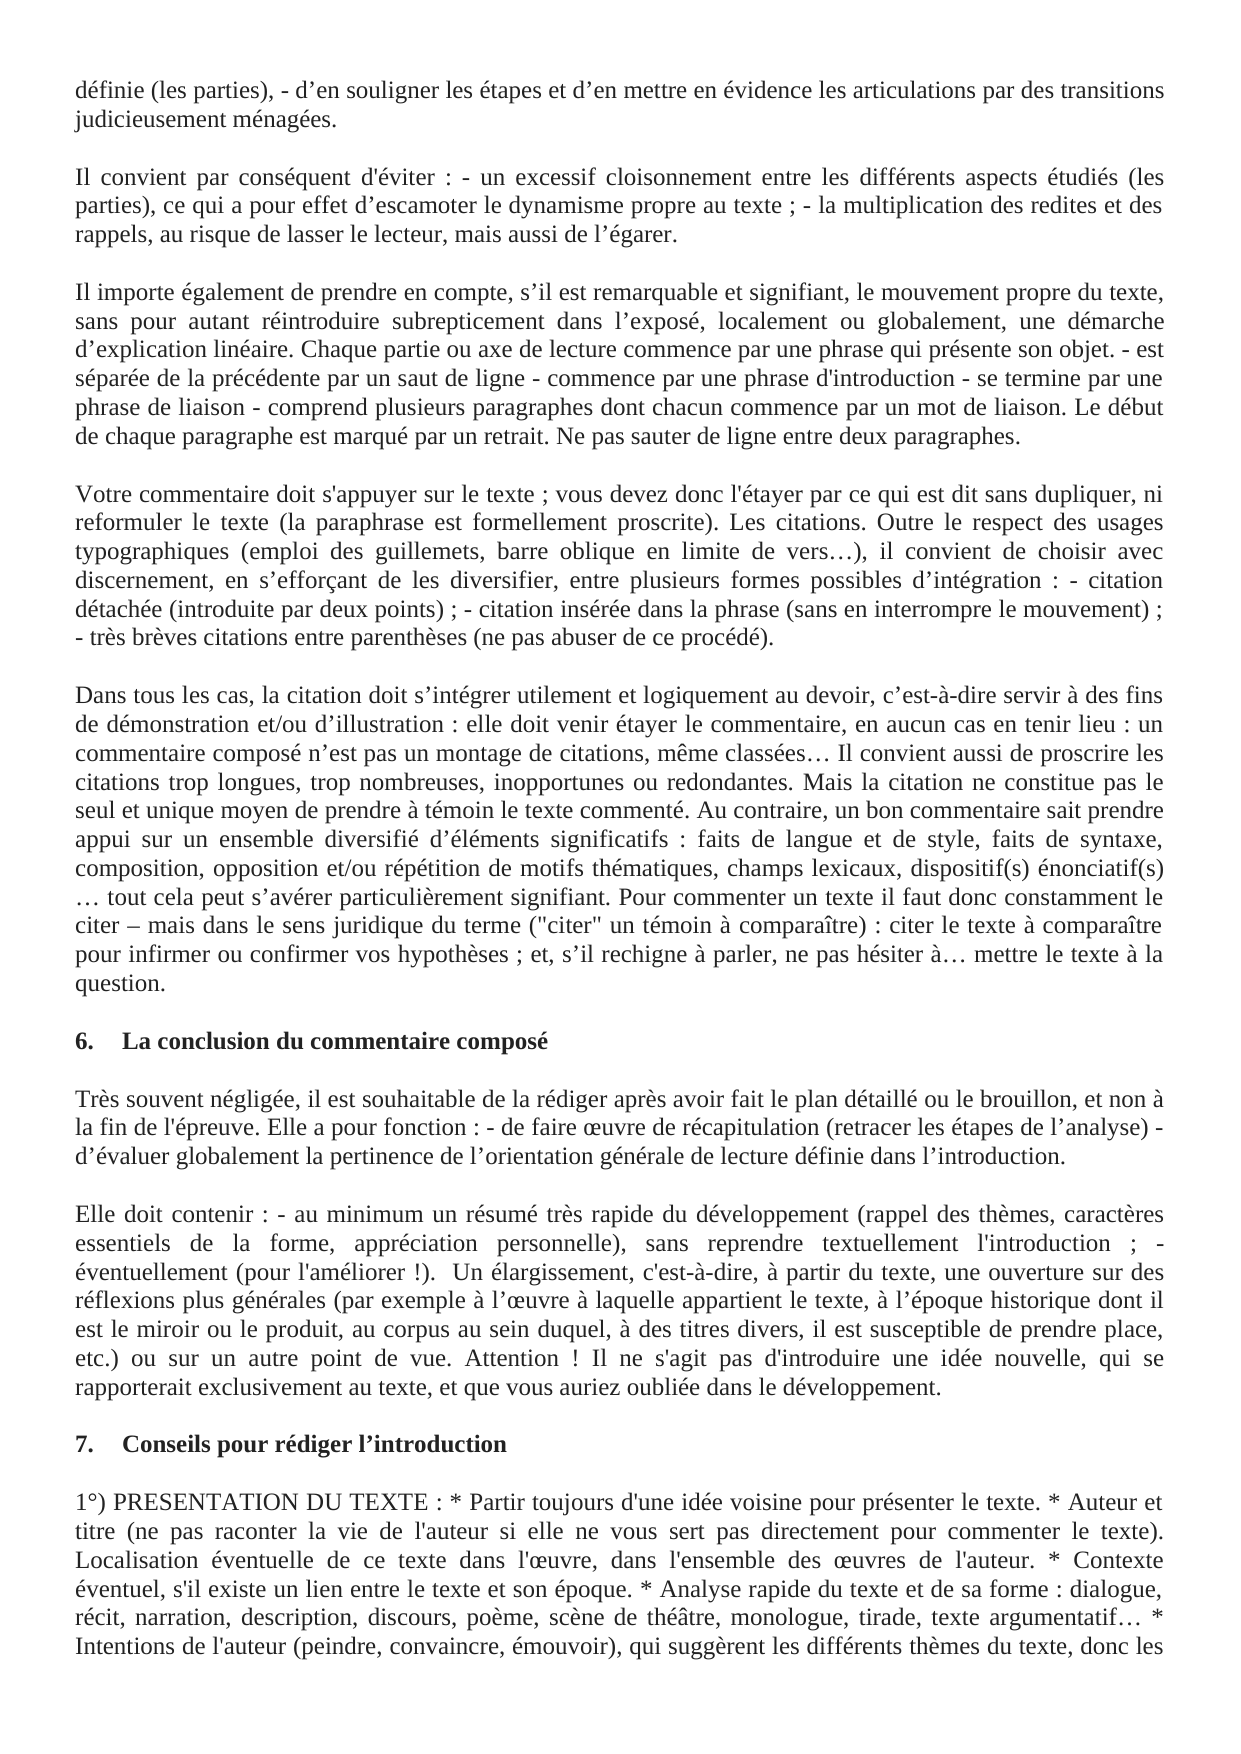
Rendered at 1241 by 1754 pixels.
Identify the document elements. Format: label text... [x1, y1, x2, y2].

text Il convient par conséquent d'éviter : - un excessif cloisonnement entre les différents aspects étudiés (les parties), ce qui a pour effet d’escamoter le dynamisme propre au texte ; - la multiplication des redites et des rappels, au risque de lasser le lecteur, mais aussi de l’égarer. [75, 162, 1165, 248]
list Conseils pour rédiger l’introduction [75, 1429, 1165, 1458]
list La conclusion du commentaire composé [75, 1026, 1165, 1054]
text Votre commentaire doit s'appuyer sur le texte ; vous devez donc l'étayer par ce qui est dit sans dupliquer, ni reformuler le texte (la paraphrase est formellement proscrite). Les citations. Outre le respect des usages typographiques (emploi des guillemets, barre oblique en limite de vers…), il convient de choisir avec discernement, en s’efforçant de les diversifier, entre plusieurs formes possibles d’intégration : - citation détachée (introduite par deux points) ; - citation insérée dans la phrase (sans en interrompre le mouvement) ; - très brèves citations entre parenthèses (ne pas abuser de ce procédé). [75, 479, 1165, 651]
text Elle doit contenir : - au minimum un résumé très rapide du développement (rappel des thèmes, caractères essentiels de la forme, appréciation personnelle), sans reprendre textuellement l'introduction ; - éventuellement (pour l'améliorer !). Un élargissement, c'est-à-dire, à partir du texte, une ouverture sur des réflexions plus générales (par exemple à l’œuvre à laquelle appartient le texte, à l’époque historique dont il est le miroir ou le produit, au corpus au sein duquel, à des titres divers, il est susceptible de prendre place, etc.) ou sur un autre point de vue. Attention ! Il ne s'agit pas d'introduire une idée nouvelle, qui se rapporterait exclusivement au texte, et que vous auriez oubliée dans le développement. [75, 1199, 1165, 1400]
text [75, 1487, 1165, 1660]
text Très souvent négligée, il est souhaitable de la rédiger après avoir fait le plan détaillé ou le brouillon, et non à la fin de l'épreuve. Elle a pour fonction : - de faire œuvre de récapitulation (retracer les étapes de l’analyse) - d’évaluer globalement la pertinence de l’orientation générale de lecture définie dans l’introduction. [75, 1084, 1165, 1170]
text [75, 75, 1165, 132]
text Il importe également de prendre en compte, s’il est remarquable et signifiant, le mouvement propre du texte, sans pour autant réintroduire subrepticement dans l’exposé, localement ou globalement, une démarche d’explication linéaire. Chaque partie ou axe de lecture commence par une phrase qui présente son objet. - est séparée de la précédente par un saut de ligne - commence par une phrase d'introduction - se termine par une phrase de liaison - comprend plusieurs paragraphes dont chacun commence par un mot de liaison. Le début de chaque paragraphe est marqué par un retrait. Ne pas sauter de ligne entre deux paragraphes. [75, 277, 1165, 449]
text Dans tous les cas, la citation doit s’intégrer utilement et logiquement au devoir, c’est-à-dire servir à des fins de démonstration et/ou d’illustration : elle doit venir étayer le commentaire, en aucun cas en tenir lieu : un commentaire composé n’est pas un montage de citations, même classées… Il convient aussi de proscrire les citations trop longues, trop nombreuses, inopportunes ou redondantes. Mais la citation ne constitue pas le seul et unique moyen de prendre à témoin le texte commenté. Au contraire, un bon commentaire sait prendre appui sur un ensemble diversifié d’éléments significatifs : faits de langue et de style, faits de syntaxe, composition, opposition et/ou répétition de motifs thématiques, champs lexicaux, dispositif(s) énonciatif(s)… tout cela peut s’avérer particulièrement signifiant. Pour commenter un texte il faut donc constamment le citer – mais dans le sens juridique du terme ("citer" un témoin à comparaître) : citer le texte à comparaître pour infirmer ou confirmer vos hypothèses ; et, s’il rechigne à parler, ne pas hésiter à… mettre le texte à la question. [75, 680, 1165, 997]
